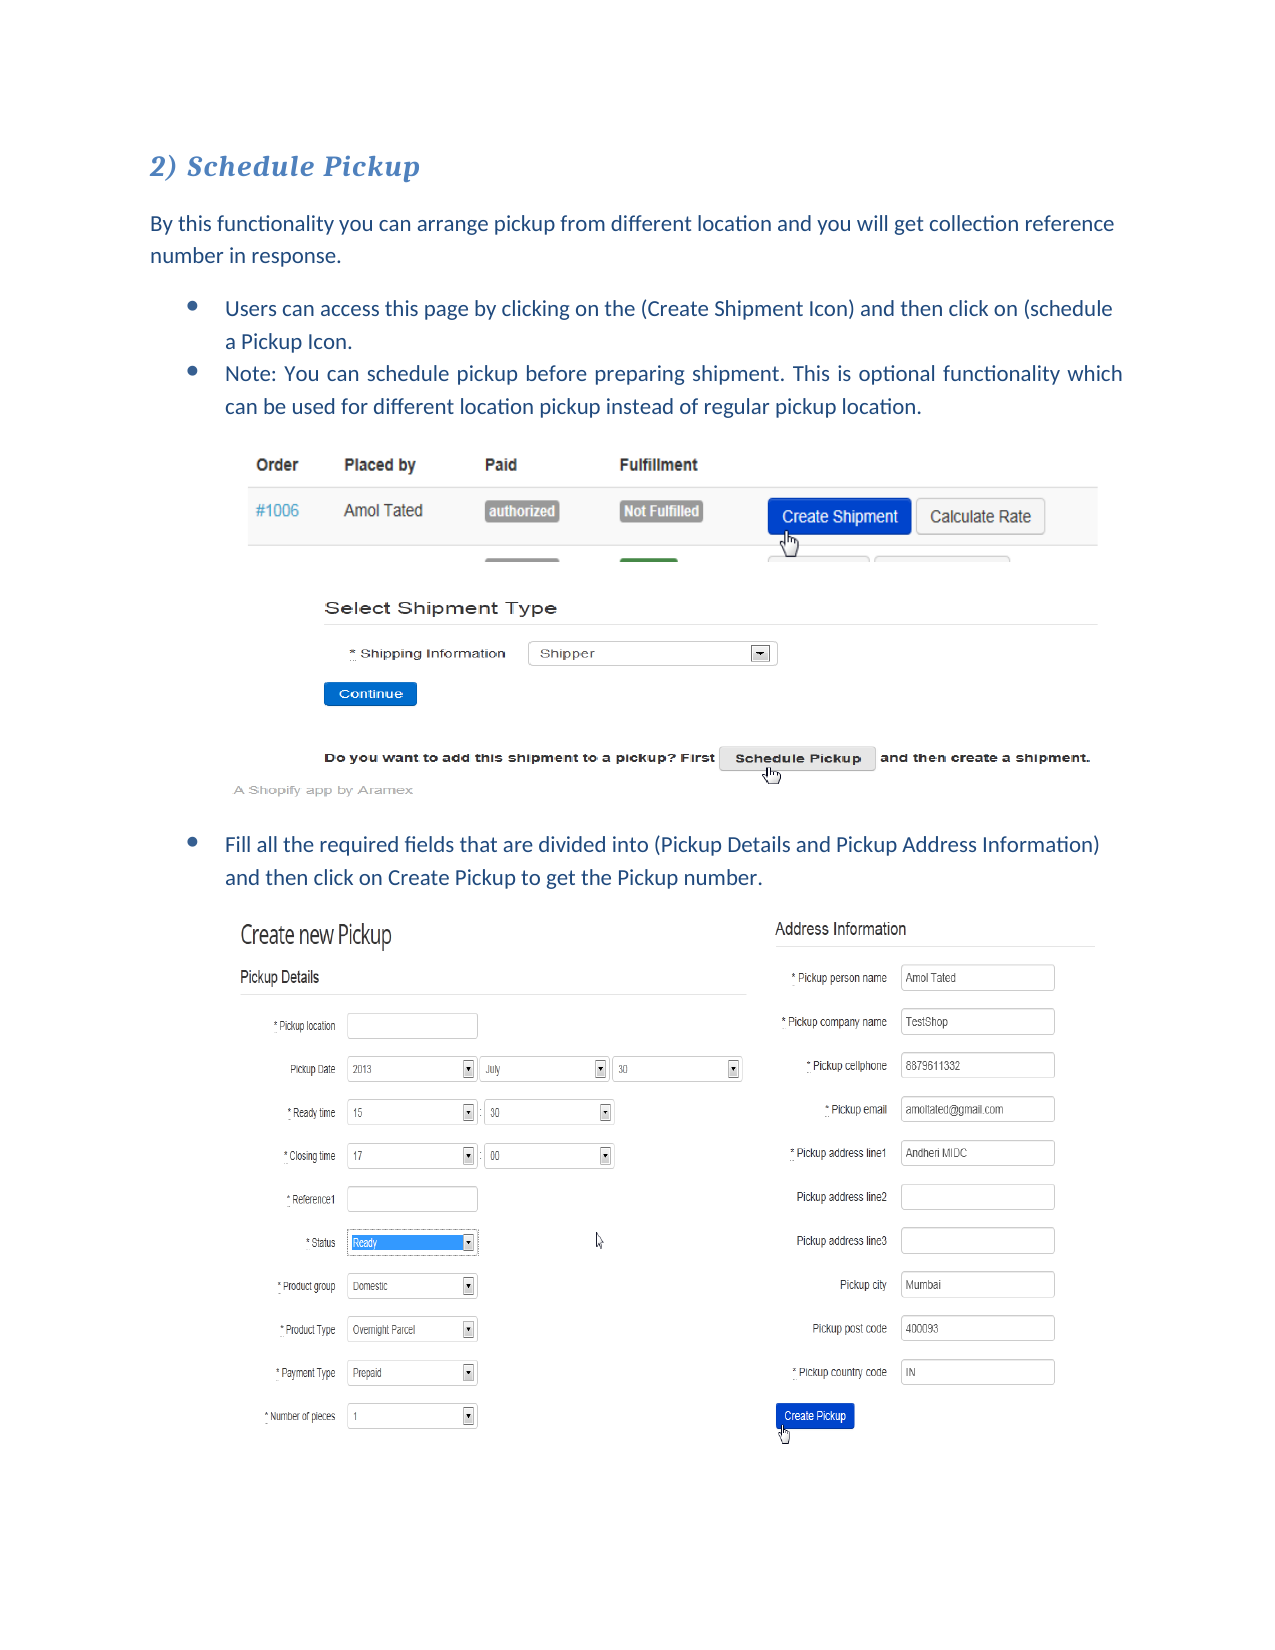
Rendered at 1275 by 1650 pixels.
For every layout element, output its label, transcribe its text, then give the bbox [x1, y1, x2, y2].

picture [225, 915, 1095, 1446]
list Users can access this page by clicking on the (Create Shipment Icon) and then click on (schedule a Pickup Icon. [187, 294, 1125, 355]
picture [225, 586, 1098, 805]
list Fill all the required fields that are divided into (Pickup Details and Pickup Address Information) and then click on Create Pickup to get the Pickup number. [187, 830, 1125, 891]
list Note: You can schedule pickup before preparing shipment. This is optional functionality which can be used for different location pickup instead of regular pickup location. [187, 359, 1125, 420]
text By this functionality you can arrange pickup from different location and you will get collection reference number in response. [150, 209, 1125, 269]
picture [225, 445, 1098, 562]
list Schedule Pickup [150, 150, 1125, 183]
